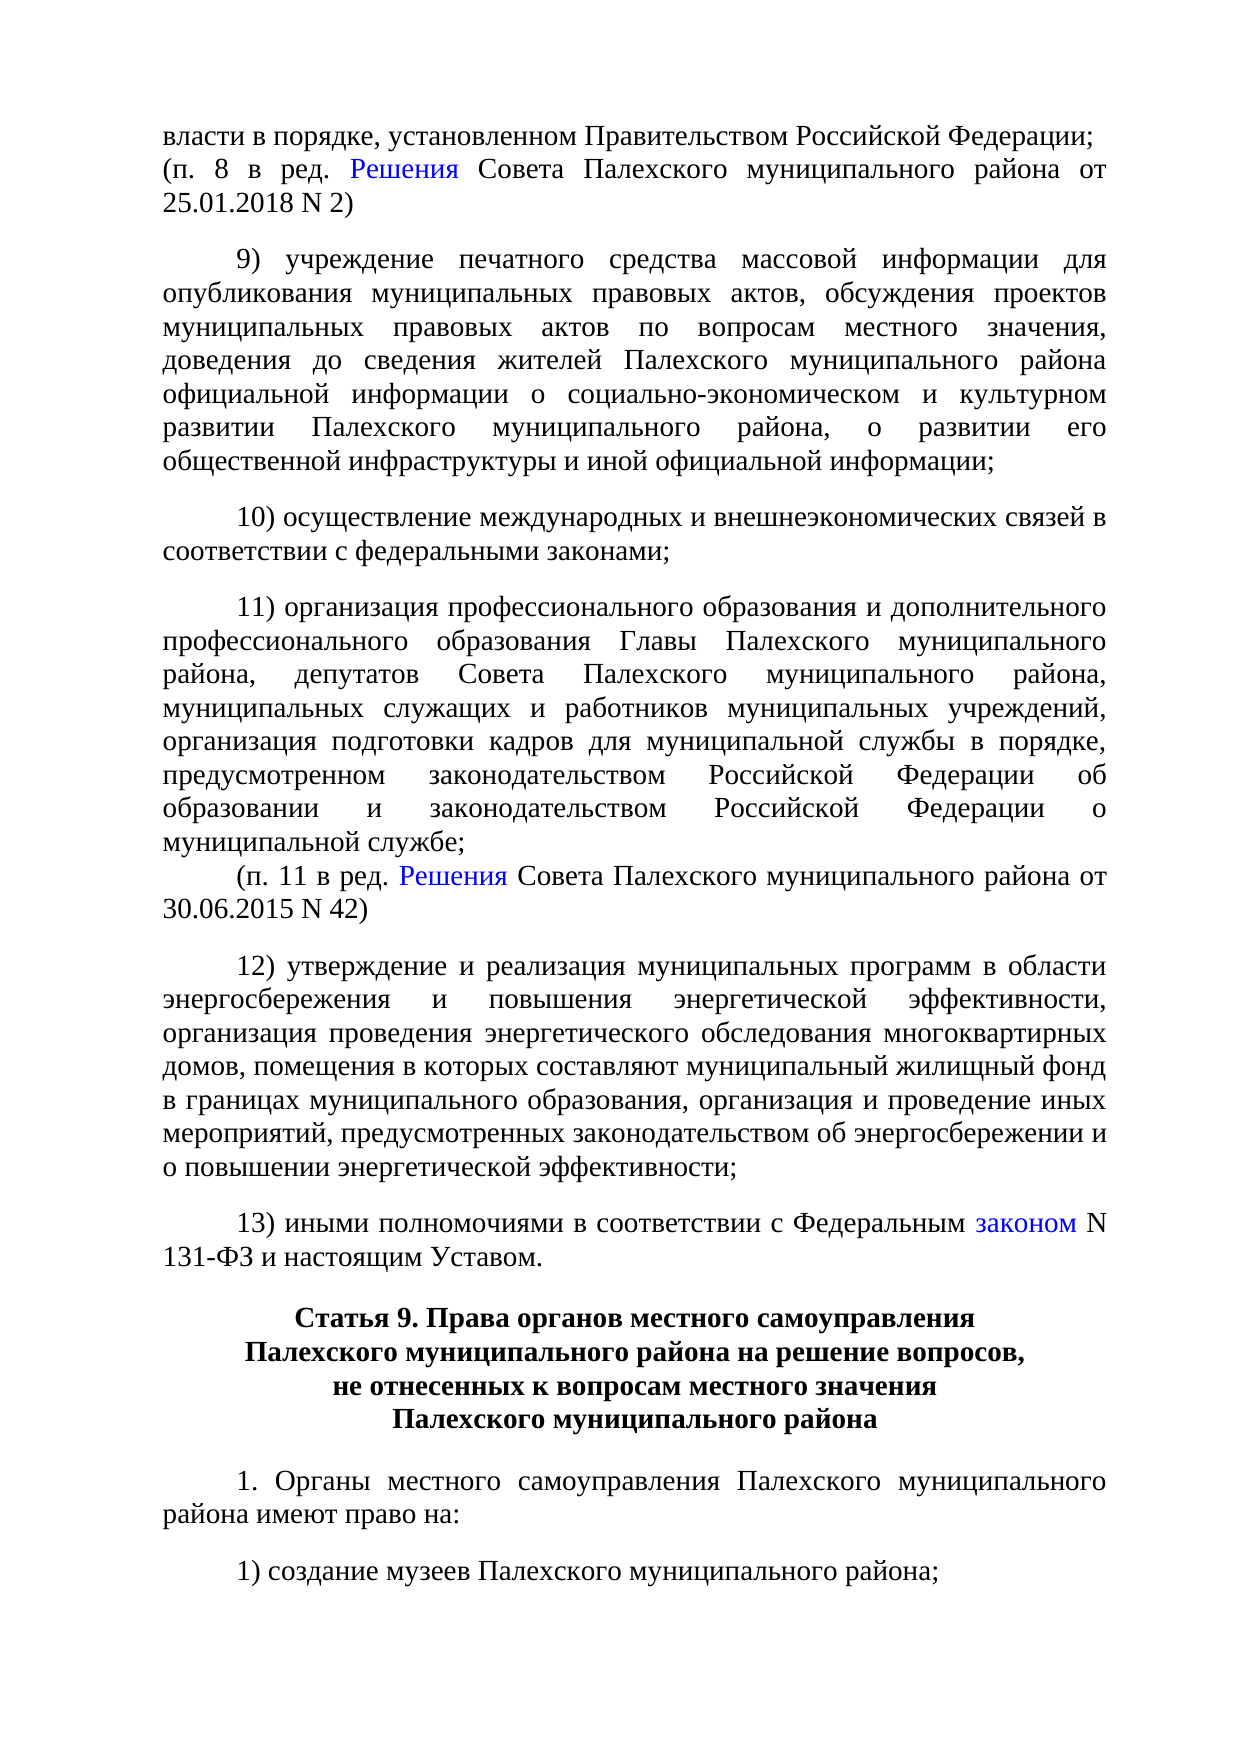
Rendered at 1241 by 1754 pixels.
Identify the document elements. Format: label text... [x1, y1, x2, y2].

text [162, 118, 1107, 152]
text Палехского муниципального района на решение вопросов, [162, 1334, 1107, 1368]
text (п. 8 в ред. Решения Совета Палехского муниципального района от 25.01.2018 N 2) [162, 152, 1107, 219]
text 13) иными полномочиями в соответствии с Федеральным законом N 131-ФЗ и настоящим Уставом. [162, 1205, 1107, 1272]
text 12) утверждение и реализация муниципальных программ в области энергосбережения и повышения энергетической эффективности, организация проведения энергетического обследования многоквартирных домов, помещения в которых составляют муниципальный жилищный фонд в границах муниципального образования, организация и проведение иных мероприятий, предусмотренных законодательством об энергосбережении и о повышении энергетической эффективности; [162, 948, 1107, 1182]
text 11) организация профессионального образования и дополнительного профессионального образования Главы Палехского муниципального района, депутатов Совета Палехского муниципального района, муниципальных служащих и работников муниципальных учреждений, организация подготовки кадров для муниципальной службы в порядке, предусмотренном законодательством Российской Федерации об образовании и законодательством Российской Федерации о муниципальной службе; [162, 589, 1107, 858]
text не отнесенных к вопросам местного значения [162, 1368, 1107, 1401]
text Палехского муниципального района [162, 1401, 1107, 1435]
text Статья 9. Права органов местного самоуправления [162, 1301, 1107, 1334]
text 9) учреждение печатного средства массовой информации для опубликования муниципальных правовых актов, обсуждения проектов муниципальных правовых актов по вопросам местного значения, доведения до сведения жителей Палехского муниципального района официальной информации о социально-экономическом и культурном развитии Палехского муниципального района, о развитии его общественной инфраструктуры и иной официальной информации; [162, 242, 1107, 476]
text (п. 11 в ред. Решения Совета Палехского муниципального района от 30.06.2015 N 42) [162, 858, 1107, 925]
text 1. Органы местного самоуправления Палехского муниципального района имеют право на: [162, 1463, 1107, 1530]
text 10) осуществление международных и внешнеэкономических связей в соответствии с федеральными законами; [162, 499, 1107, 566]
text 1) создание музеев Палехского муниципального района; [162, 1553, 1107, 1586]
